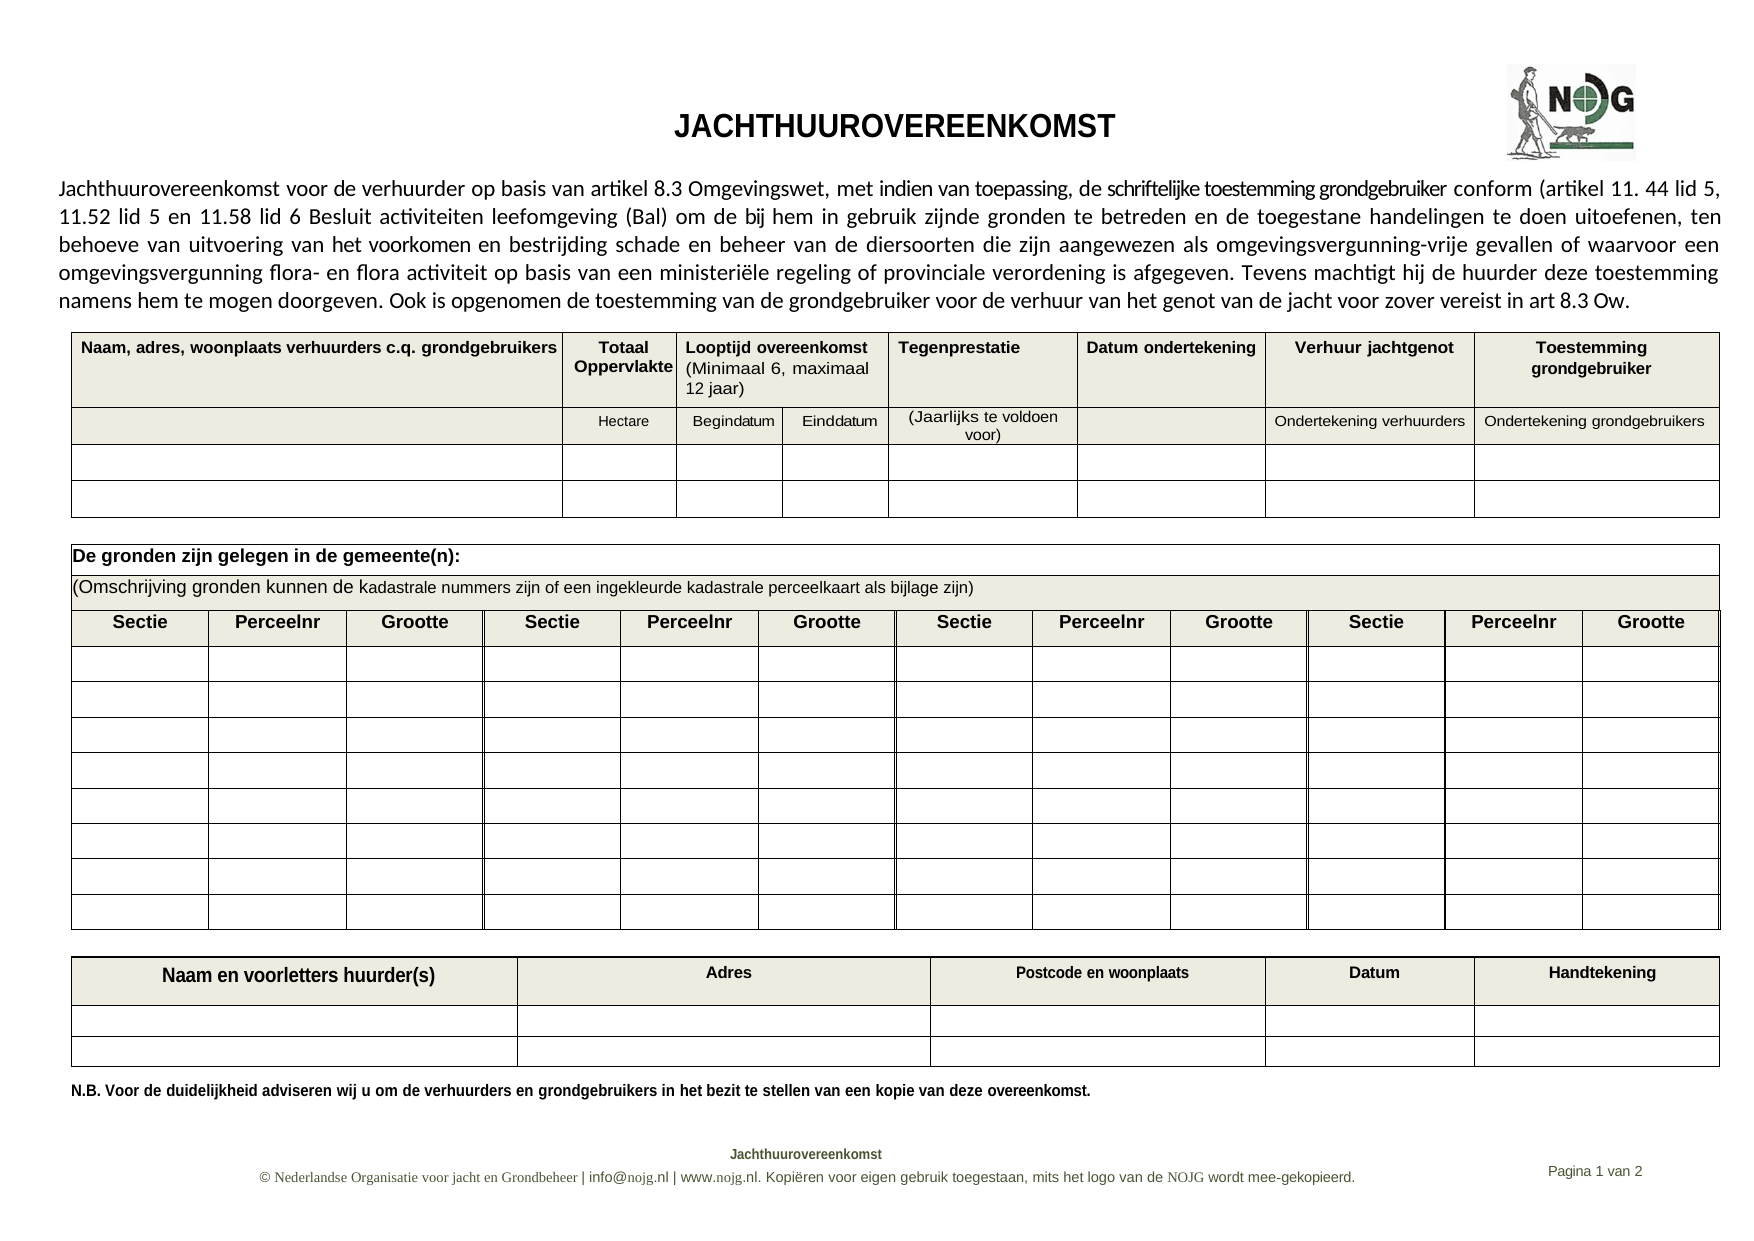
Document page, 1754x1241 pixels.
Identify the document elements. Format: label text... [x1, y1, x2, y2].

table_cell [1266, 1006, 1474, 1036]
table_cell [1583, 718, 1718, 752]
table_cell [347, 718, 482, 752]
table_cell [677, 481, 782, 517]
table_cell [485, 895, 620, 929]
table_cell [72, 718, 208, 752]
table_cell [1309, 824, 1444, 858]
table_cell [72, 789, 208, 823]
table_cell [897, 859, 1032, 894]
table_header Naam, adres, woonplaats verhuurders c.q. grondgebruikers [72, 333, 562, 407]
table_cell [1266, 481, 1474, 517]
table_cell [1078, 408, 1265, 444]
table_cell [621, 753, 758, 787]
table_cell [889, 481, 1077, 517]
table_cell [931, 1006, 1265, 1036]
table_cell [1446, 718, 1582, 752]
table_cell [1033, 718, 1170, 752]
table_cell [1171, 895, 1306, 929]
table_cell [518, 1037, 930, 1066]
table_cell [209, 682, 346, 717]
table_cell [783, 481, 888, 517]
table_cell [1583, 859, 1718, 894]
table_cell [72, 408, 562, 444]
table_cell [897, 647, 1032, 681]
table_cell [1171, 718, 1306, 752]
table_cell [1033, 859, 1170, 894]
table_cell [1033, 789, 1170, 823]
table_header Datum [1266, 958, 1474, 1005]
table_cell [759, 682, 894, 717]
table_cell [347, 859, 482, 894]
table_cell [209, 859, 346, 894]
table_cell [1446, 682, 1582, 717]
table_cell [897, 895, 1032, 929]
table_cell [621, 682, 758, 717]
table_cell Perceelnr [1033, 611, 1170, 646]
table_cell Sectie [1309, 611, 1444, 646]
table_cell Grootte [347, 611, 482, 646]
table_cell [759, 647, 894, 681]
table_cell [209, 895, 346, 929]
table_cell [1033, 824, 1170, 858]
table_cell [209, 824, 346, 858]
table_cell [1171, 824, 1306, 858]
table_header Adres [518, 958, 930, 1005]
table_header Tegenprestatie [889, 333, 1077, 407]
table_cell [759, 859, 894, 894]
table_cell [897, 824, 1032, 858]
table_cell Grootte [1583, 611, 1718, 646]
table_cell [1309, 718, 1444, 752]
table_cell Perceelnr [1446, 611, 1582, 646]
table_cell Sectie [485, 611, 620, 646]
table_cell [1033, 647, 1170, 681]
picture [1507, 64, 1636, 161]
table_cell [72, 682, 208, 717]
table_cell [759, 895, 894, 929]
table_cell [897, 682, 1032, 717]
table_cell [621, 895, 758, 929]
table_cell [1309, 753, 1444, 787]
table_cell [209, 789, 346, 823]
table_cell [759, 789, 894, 823]
table_cell [1171, 682, 1306, 717]
table_cell [621, 824, 758, 858]
table_cell Grootte [759, 611, 894, 646]
table_cell Hectare [563, 408, 676, 444]
table_cell [621, 789, 758, 823]
table_cell [1583, 753, 1718, 787]
table_cell [347, 895, 482, 929]
table_cell [783, 445, 888, 480]
table_header Postcode en woonplaats [931, 958, 1265, 1005]
table_cell [931, 1037, 1265, 1066]
table_cell [72, 824, 208, 858]
table_cell Ondertekening verhuurders [1266, 408, 1474, 444]
table_header Totaal Oppervlakte [563, 333, 676, 407]
table_cell [897, 789, 1032, 823]
table_cell [759, 718, 894, 752]
table_cell [347, 753, 482, 787]
table_cell [1583, 895, 1718, 929]
table_cell [485, 753, 620, 787]
table_header Looptijd overeenkomst (Minimaal 6, maximaal 12 jaar) [677, 333, 888, 407]
table_cell [1078, 481, 1265, 517]
table_cell [677, 445, 782, 480]
table_cell [1446, 753, 1582, 787]
table_cell [209, 647, 346, 681]
table_cell [621, 859, 758, 894]
table_cell [1446, 789, 1582, 823]
table_cell [897, 753, 1032, 787]
table_cell [72, 1037, 517, 1066]
table_cell [209, 718, 346, 752]
table_cell Perceelnr [621, 611, 758, 646]
table_header Verhuur jachtgenot [1266, 333, 1474, 407]
table_cell [1583, 789, 1718, 823]
text Jachthuurovereenkomst voor de verhuurder op basis van artikel 8.3 Omgevingswet, met indien van toepassing, de schriftelijke toestemming grondgebruiker conform (artikel 11. 44 lid 5, 11.52 lid 5 en 11.58 lid 6 Besluit activiteiten leefomgeving (Bal) om de bij hem in gebruik zijnde gronden te betreden en de toegestane handelingen te doen uitoefenen, ten behoeve van uitvoering van het voorkomen en bestrijding schade en beheer van de diersoorten die zijn aangewezen als omgevingsvergunning-vrije gevallen of waarvoor een omgevingsvergunning flora- en flora activiteit op basis van een ministeriële regeling of provinciale verordening is afgegeven. Tevens machtigt hij de huurder deze toestemming namens hem te mogen doorgeven. Ook is opgenomen de toestemming van de grondgebruiker voor de verhuur van het genot van de jacht voor zover vereist in art 8.3 Ow. [58, 174, 1721, 314]
table_cell [1446, 647, 1582, 681]
table_cell [563, 445, 676, 480]
table_cell [72, 481, 562, 517]
table_header Datum ondertekening [1078, 333, 1265, 407]
table_cell [1475, 1037, 1719, 1066]
table_cell [485, 824, 620, 858]
table_cell [518, 1006, 930, 1036]
table_header De gronden zijn gelegen in de gemeente(n): [72, 545, 1719, 575]
table_cell [347, 789, 482, 823]
table_cell Sectie [897, 611, 1032, 646]
table_cell [72, 859, 208, 894]
table_cell [1309, 682, 1444, 717]
table_cell [1475, 445, 1719, 480]
table_cell [563, 481, 676, 517]
table_cell [1033, 682, 1170, 717]
table_cell [897, 718, 1032, 752]
table_cell [1078, 445, 1265, 480]
table_cell [1446, 824, 1582, 858]
table_cell [1171, 647, 1306, 681]
table_cell [1309, 895, 1444, 929]
table_header Handtekening [1475, 958, 1719, 1005]
table_cell [1446, 895, 1582, 929]
table_cell [1033, 895, 1170, 929]
table_cell [347, 682, 482, 717]
table_cell [347, 824, 482, 858]
table_cell [72, 895, 208, 929]
table_cell [72, 445, 562, 480]
table_cell [759, 753, 894, 787]
table_cell [1033, 753, 1170, 787]
table_cell [1171, 753, 1306, 787]
table_cell Perceelnr [209, 611, 346, 646]
table_cell [1171, 859, 1306, 894]
table_cell Einddatum [783, 408, 888, 444]
table_cell [1309, 647, 1444, 681]
table_cell [1266, 1037, 1474, 1066]
table_cell [485, 789, 620, 823]
table_header Naam en voorletters huurder(s) [72, 958, 517, 1005]
table_cell [1583, 682, 1718, 717]
table_cell [621, 718, 758, 752]
table_cell [485, 718, 620, 752]
table_cell [485, 859, 620, 894]
table_cell [889, 445, 1077, 480]
table_cell [1475, 1006, 1719, 1036]
table_header Toestemming grondgebruiker [1475, 333, 1719, 407]
table_cell [1171, 789, 1306, 823]
table_cell Ondertekening grondgebruikers [1475, 408, 1719, 444]
table_cell [1309, 789, 1444, 823]
table_cell [1583, 647, 1718, 681]
table_cell [621, 647, 758, 681]
table_cell (Omschrijving gronden kunnen de kadastrale nummers zijn of een ingekleurde kadastrale perceelkaart als bijlage zijn) [72, 576, 1719, 610]
text N.B. Voor de duidelijkheid adviseren wij u om de verhuurders en grondgebruikers in het bezit te stellen van een kopie van deze overeenkomst. [71, 1081, 1731, 1100]
table_cell [72, 753, 208, 787]
table_cell [1583, 824, 1718, 858]
table_cell [485, 682, 620, 717]
table_cell [1266, 445, 1474, 480]
table_cell (Jaarlijks te voldoen voor) [889, 408, 1077, 444]
table_cell Begindatum [677, 408, 782, 444]
table_cell [347, 647, 482, 681]
table_cell [759, 824, 894, 858]
table_cell Sectie [72, 611, 208, 646]
table_cell [1446, 859, 1582, 894]
table_cell [209, 753, 346, 787]
table_cell Grootte [1171, 611, 1306, 646]
table_cell [72, 647, 208, 681]
table_cell [1309, 859, 1444, 894]
table_cell [72, 1006, 517, 1036]
table_cell [485, 647, 620, 681]
table_cell [1475, 481, 1719, 517]
